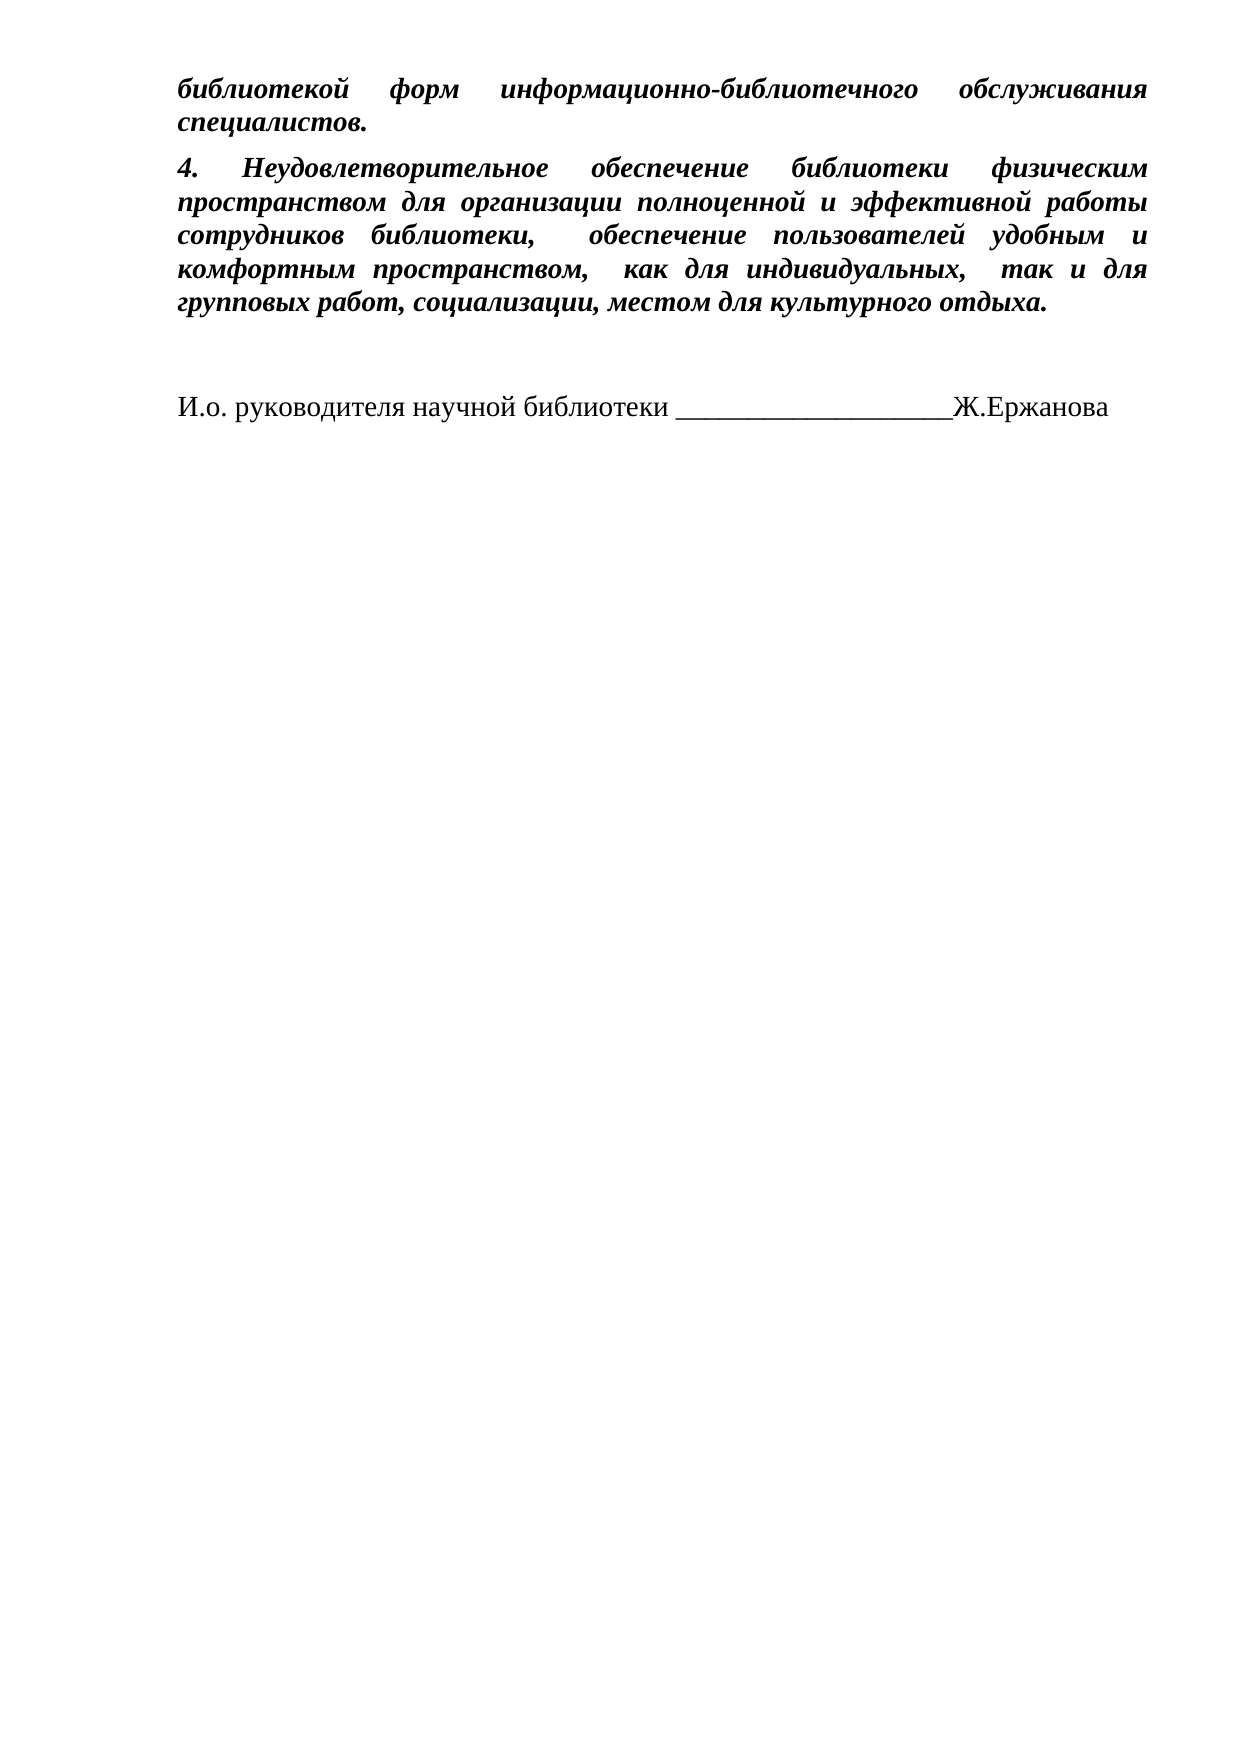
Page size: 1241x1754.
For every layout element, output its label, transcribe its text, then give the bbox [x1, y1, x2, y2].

text И.о. руководителя научной библиотеки ___________________Ж.Ержанова [177, 377, 1152, 423]
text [177, 71, 1152, 138]
text 4. Неудовлетворительное обеспечение библиотеки физическим пространством для организации полноценной и эффективной работы сотрудников библиотеки, обеспечение пользователей удобным и комфортным пространством, как для индивидуальных, так и для групповых работ, социализации, местом для культурного отдыха. [177, 150, 1152, 318]
